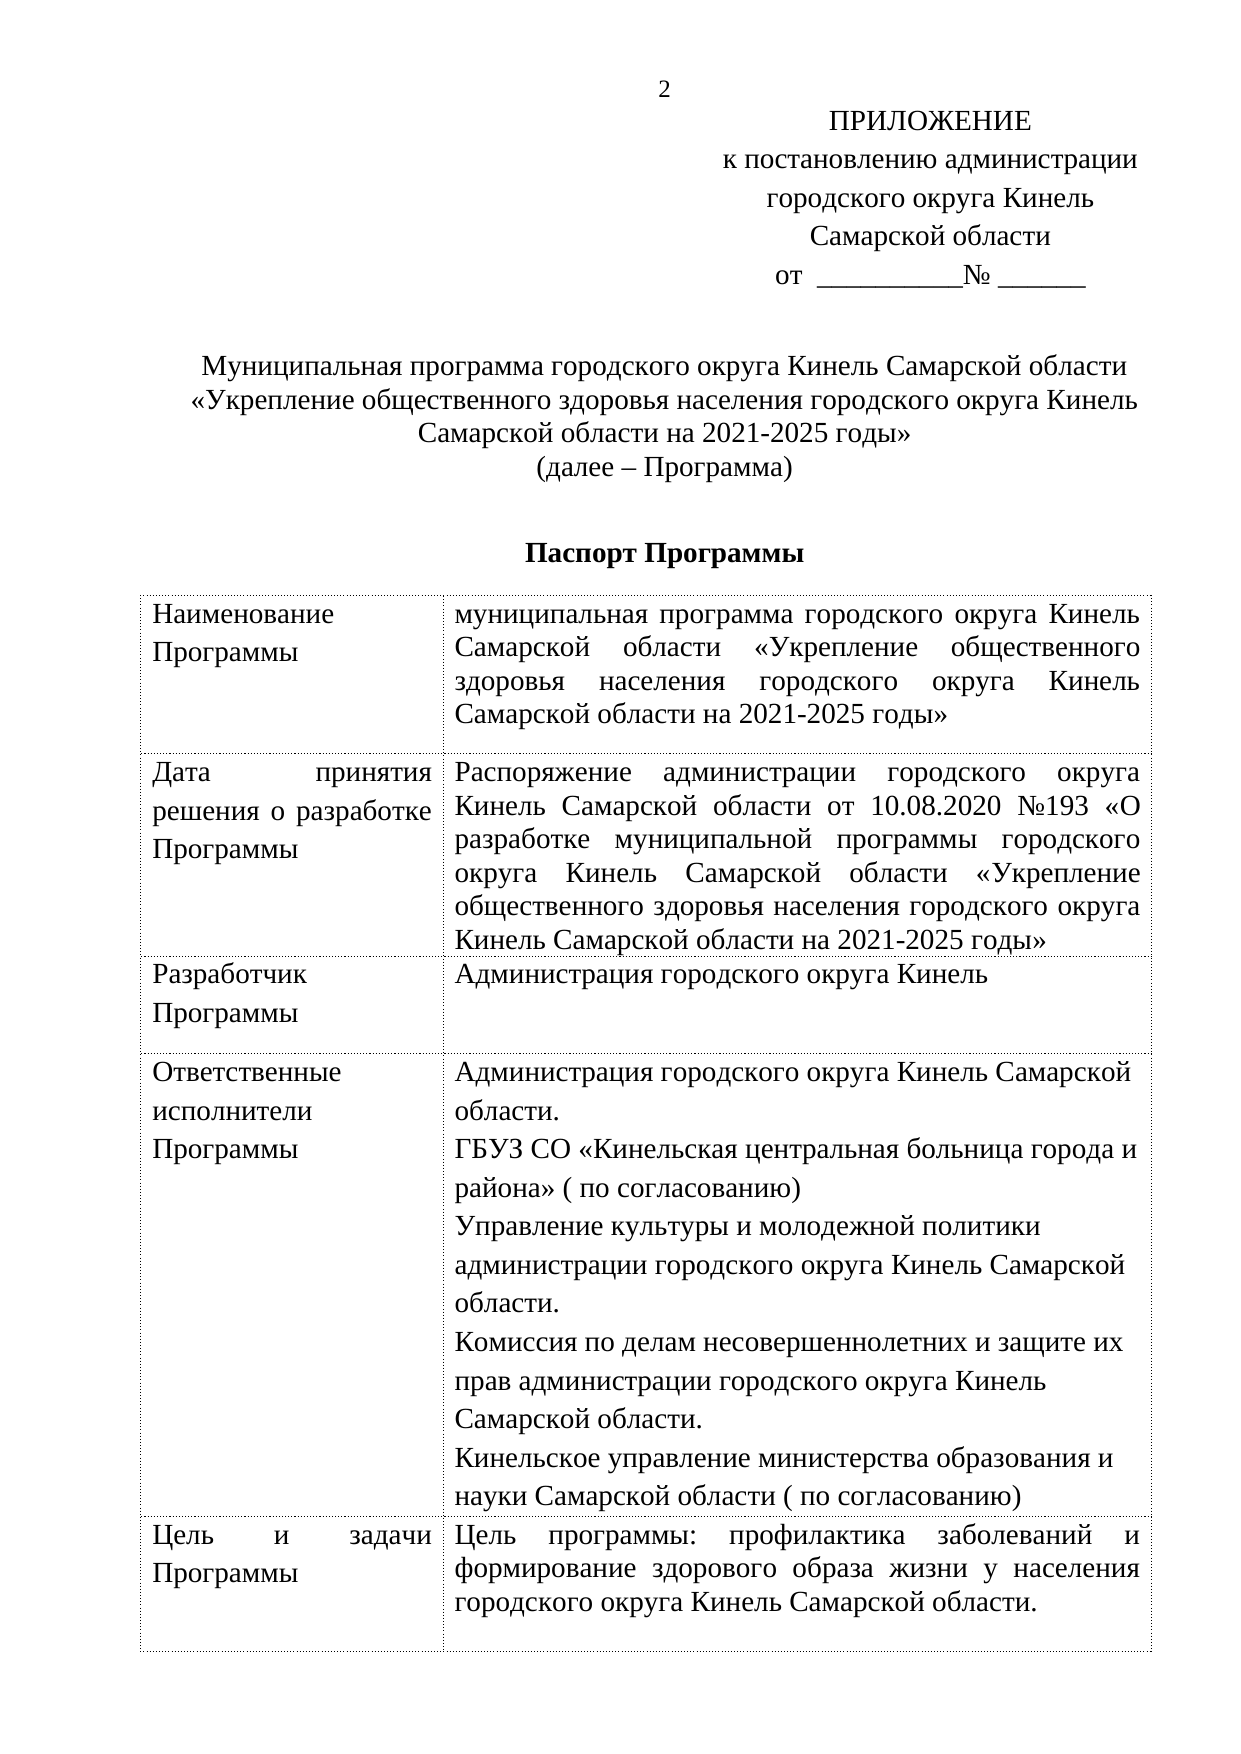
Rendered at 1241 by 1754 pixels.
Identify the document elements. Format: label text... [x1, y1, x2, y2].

text от __________№ ______ [709, 257, 1152, 290]
table_cell Разработчик Программы [141, 956, 443, 1053]
text (далее – Программа) [177, 449, 1152, 482]
text «Укрепление общественного здоровья населения городского округа Кинель Самарской области на 2021-2025 годы» [177, 382, 1152, 449]
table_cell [141, 1516, 443, 1651]
text к постановлению администрации городского округа Кинель Самарской области [709, 141, 1152, 252]
text ПРИЛОЖЕНИЕ [709, 103, 1152, 136]
table_cell Ответственные исполнители Программы [141, 1053, 443, 1516]
table_cell Дата принятия решения о разработке Программы [141, 753, 443, 956]
table_cell Администрация городского округа Кинель [443, 956, 1152, 1053]
table_header Наименование Программы [141, 595, 443, 753]
text Паспорт Программы [177, 536, 1152, 569]
table_cell Администрация городского округа Кинель Самарской области. ГБУЗ СО «Кинельская центральная больница города и района» ( по согласованию) Управление культуры и молодежной политики администрации городского округа Кинель Самарской области. Комиссия по делам несовершеннолетних и защите их прав администрации городского округа Кинель Самарской области. Кинельское управление министерства образования и науки Самарской области ( по согласованию) [443, 1053, 1152, 1516]
table_header муниципальная программа городского округа Кинель Самарской области «Укрепление общественного здоровья населения городского округа Кинель Самарской области на 2021-2025 годы» [443, 595, 1152, 753]
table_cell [443, 1516, 1152, 1651]
table_cell Распоряжение администрации городского округа Кинель Самарской области от 10.08.2020 №193 «О разработке муниципальной программы городского округа Кинель Самарской области «Укрепление общественного здоровья населения городского округа Кинель Самарской области на 2021-2025 годы» [443, 753, 1152, 956]
text Муниципальная программа городского округа Кинель Самарской области [177, 348, 1152, 382]
